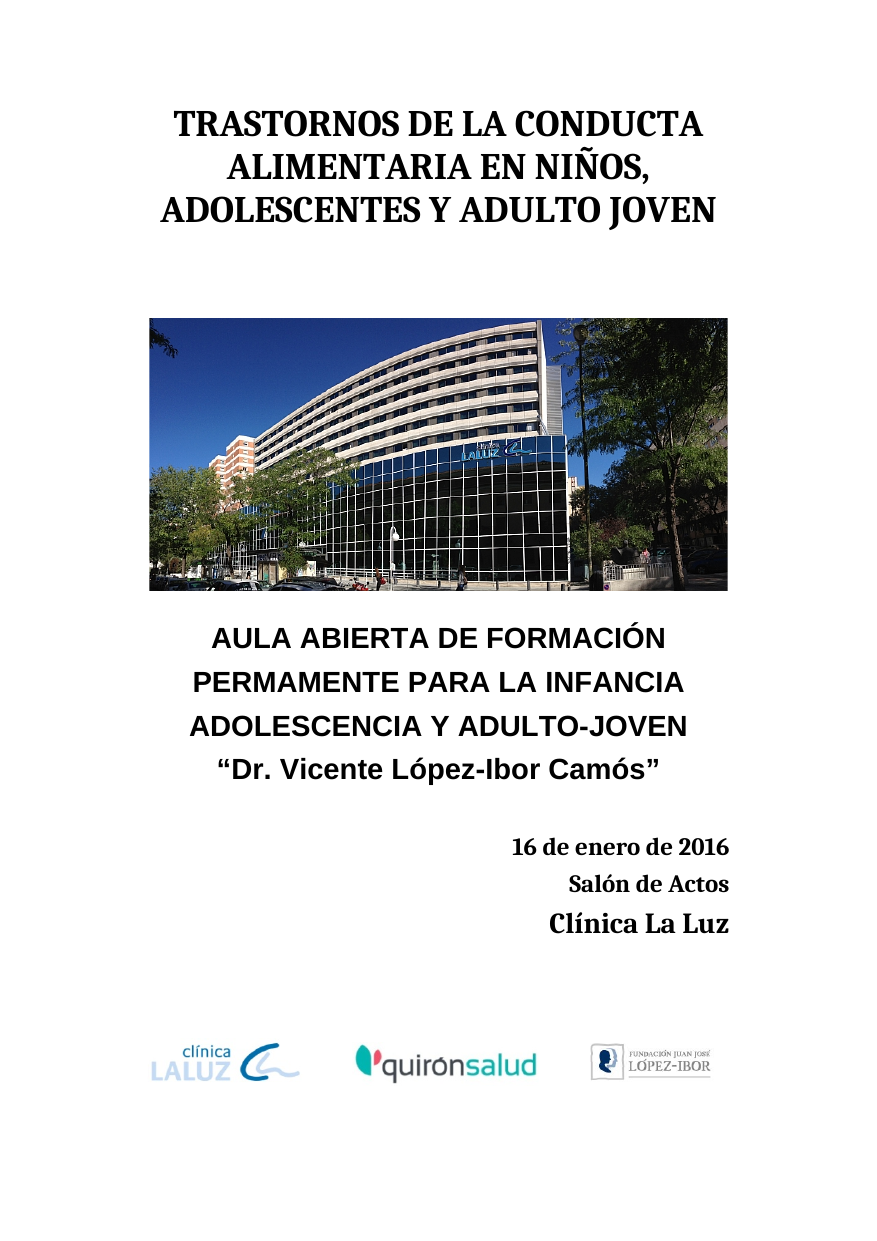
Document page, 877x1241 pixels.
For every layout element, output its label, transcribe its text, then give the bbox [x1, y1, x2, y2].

text TRASTORNOS DE LA CONDUCTA ALIMENTARIA EN NIÑOS, ADOLESCENTES Y ADULTO JOVEN [148, 103, 729, 232]
picture [580, 1038, 718, 1086]
text Salón de Actos [148, 870, 729, 899]
text “Dr. Vicente López-Ibor Camós” [148, 752, 729, 786]
picture [352, 1042, 539, 1086]
picture [149, 318, 728, 591]
picture [147, 1038, 304, 1086]
text AULA ABIERTA DE FORMACIÓN PERMAMENTE PARA LA INFANCIA ADOLESCENCIA Y ADULTO-JOVEN [148, 621, 729, 742]
text Clínica La Luz [148, 907, 729, 941]
text 16 de enero de 2016 [148, 833, 729, 862]
